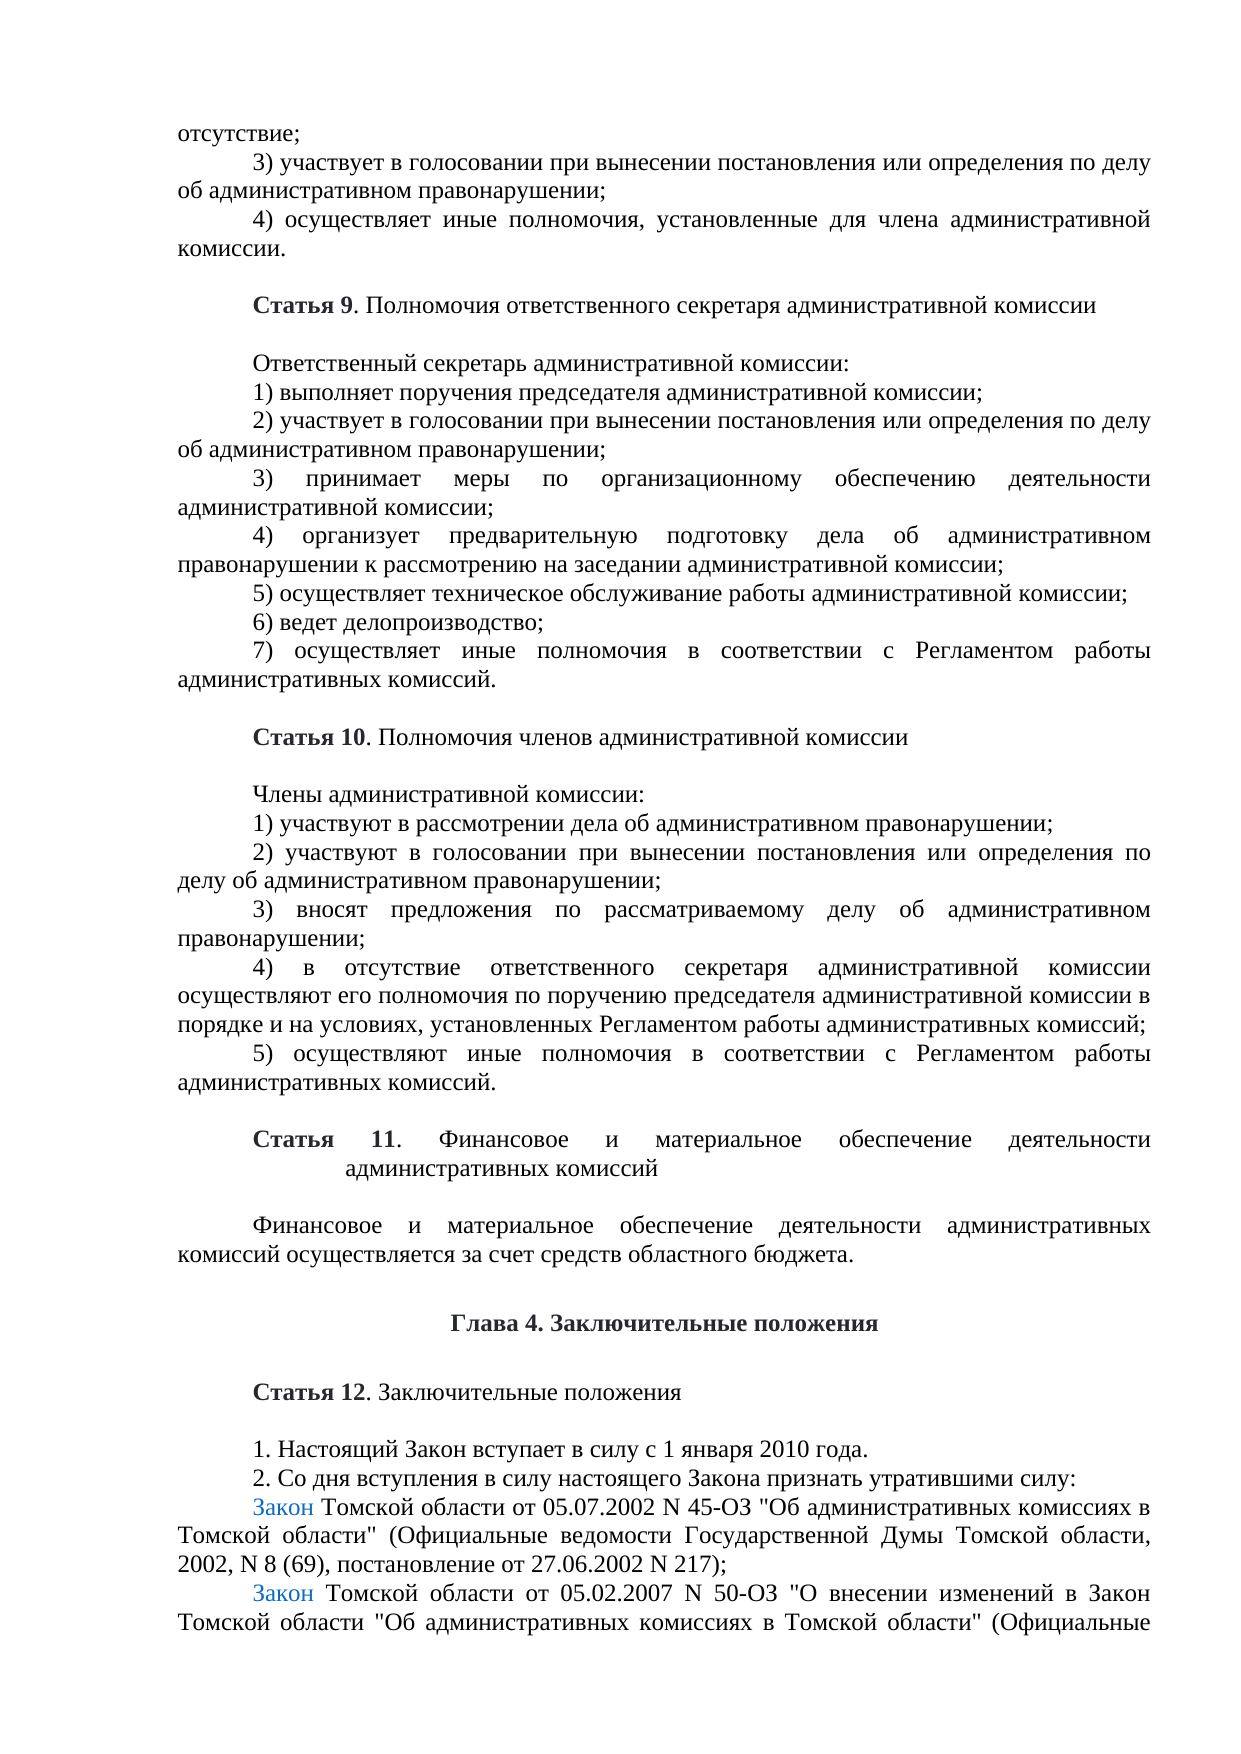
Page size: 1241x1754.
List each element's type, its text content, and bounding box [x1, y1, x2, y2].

text 2) участвует в голосовании при вынесении постановления или определения по делу об административном правонарушении; [177, 406, 1152, 463]
text 1) участвуют в рассмотрении дела об административном правонарушении; [177, 808, 1152, 837]
text 3) принимает меры по организационному обеспечению деятельности административной комиссии; [177, 463, 1152, 521]
text 4) организует предварительную подготовку дела об административном правонарушении к рассмотрению на заседании административной комиссии; [177, 521, 1152, 578]
text Статья 11. Финансовое и материальное обеспечение деятельности административных комиссий [252, 1124, 1152, 1182]
text Глава 4. Заключительные положения [177, 1308, 1152, 1337]
text 1) выполняет поручения председателя административной комиссии; [177, 377, 1152, 406]
text 3) участвует в голосовании при вынесении постановления или определения по делу об административном правонарушении; [177, 147, 1152, 204]
text 4) осуществляет иные полномочия, установленные для члена административной комиссии. [177, 204, 1152, 262]
text Финансовое и материальное обеспечение деятельности административных комиссий осуществляется за счет средств областного бюджета. [177, 1211, 1152, 1268]
text 5) осуществляют иные полномочия в соответствии с Регламентом работы административных комиссий. [177, 1038, 1152, 1096]
text Ответственный секретарь административной комиссии: [177, 348, 1152, 377]
text 7) осуществляет иные полномочия в соответствии с Регламентом работы административных комиссий. [177, 636, 1152, 693]
text 1. Настоящий Закон вступает в силу с 1 января 2010 года. [177, 1434, 1152, 1463]
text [177, 118, 1152, 147]
text Статья 12. Заключительные положения [252, 1377, 1152, 1406]
text Статья 10. Полномочия членов административной комиссии [252, 722, 1152, 751]
text 2. Со дня вступления в силу настоящего Закона признать утратившими силу: [177, 1463, 1152, 1492]
text Закон Томской области от 05.07.2002 N 45-ОЗ "Об административных комиссиях в Томской области" (Официальные ведомости Государственной Думы Томской области, 2002, N 8 (69), постановление от 27.06.2002 N 217); [177, 1492, 1152, 1578]
text 5) осуществляет техническое обслуживание работы административной комиссии; [177, 578, 1152, 607]
text 3) вносят предложения по рассматриваемому делу об административном правонарушении; [177, 894, 1152, 952]
text 4) в отсутствие ответственного секретаря административной комиссии осуществляют его полномочия по поручению председателя административной комиссии в порядке и на условиях, установленных Регламентом работы административных комиссий; [177, 952, 1152, 1038]
text Статья 9. Полномочия ответственного секретаря административной комиссии [252, 291, 1152, 319]
text 2) участвуют в голосовании при вынесении постановления или определения по делу об административном правонарушении; [177, 837, 1152, 894]
text Члены административной комиссии: [177, 779, 1152, 808]
text 6) ведет делопроизводство; [177, 607, 1152, 636]
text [177, 1578, 1152, 1636]
